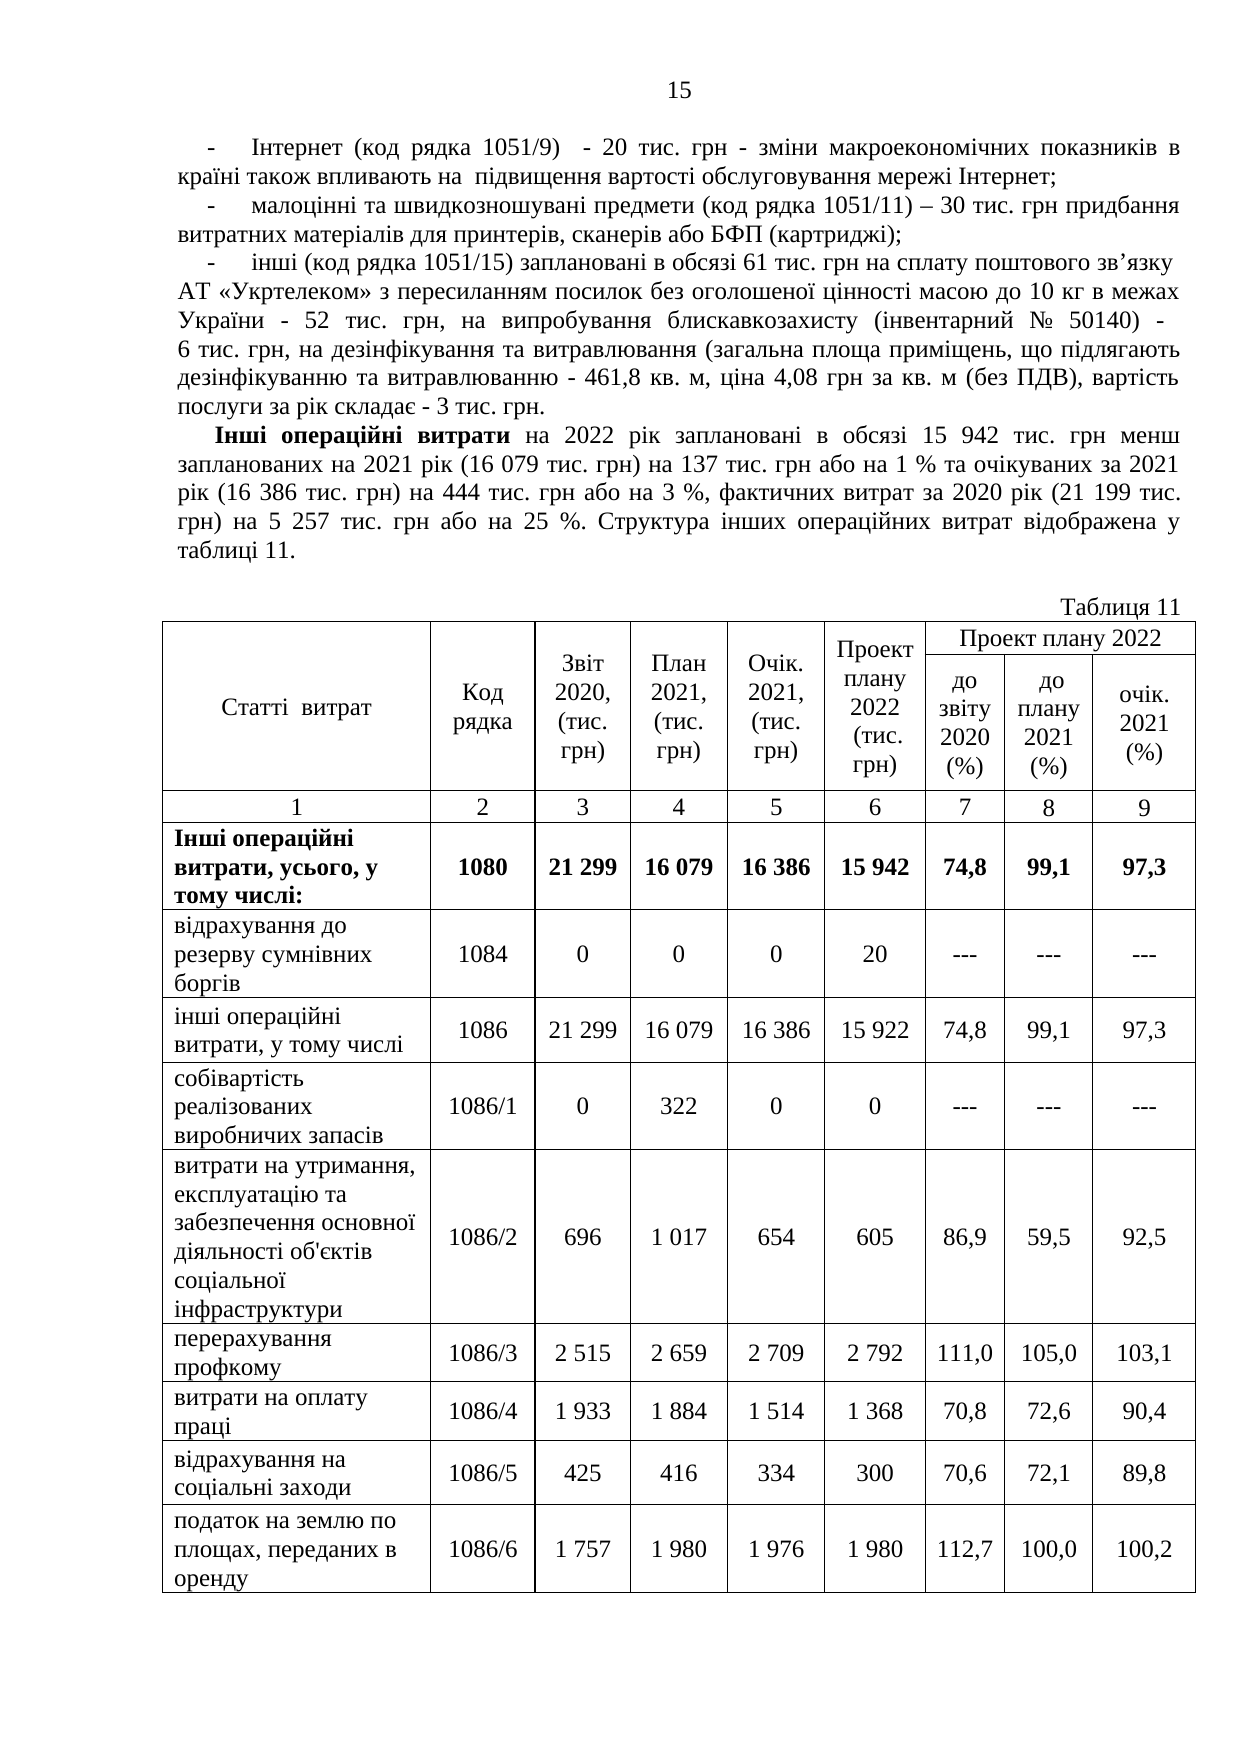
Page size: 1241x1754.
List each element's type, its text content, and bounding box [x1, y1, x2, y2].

table_header Статті витрат [163, 622, 430, 790]
table_cell 5 [728, 791, 824, 822]
table_cell 300 [825, 1441, 925, 1504]
table_cell 92,5 [1093, 1150, 1195, 1322]
table_cell 16 386 [728, 823, 824, 909]
table_cell 696 [536, 1150, 630, 1322]
list інші (код рядка 1051/15) заплановані в обсязі 61 тис. грн на сплату поштового зв’язку АТ «Укртелеком» з пересиланням посилок без оголошеної цінності масою до 10 кг в межах України - 52 тис. грн, на випробування блискавкозахисту (інвентарний № 50140) - 6 тис. грн, на дезінфікування та витравлювання (загальна площа приміщень, що підлягають дезінфікуванню та витравлюванню - 461,8 кв. м, ціна 4,08 грн за кв. м (без ПДВ), вартість послуги за рік складає - 3 тис. грн. [177, 247, 1181, 420]
table_cell 70,8 [926, 1382, 1004, 1439]
table_cell 1 [163, 791, 430, 822]
table_cell 1 976 [728, 1505, 824, 1592]
table_cell 1086/4 [431, 1382, 534, 1439]
table_cell 74,8 [926, 823, 1004, 909]
table_cell Інші операційні витрати, усього, у тому числі: [163, 823, 430, 909]
table_cell 605 [825, 1150, 925, 1322]
table_header Очік. 2021, (тис. грн) [728, 622, 824, 790]
table_cell 59,5 [1005, 1150, 1092, 1322]
table_cell 1 017 [631, 1150, 727, 1322]
table_cell --- [1005, 1063, 1092, 1149]
table_cell 1 980 [631, 1505, 727, 1592]
table_cell 416 [631, 1441, 727, 1504]
table_cell --- [1005, 910, 1092, 997]
table_cell --- [926, 1063, 1004, 1149]
table_header Проект плану 2022 [926, 622, 1195, 654]
table_cell витрати на оплату праці [163, 1382, 430, 1439]
table_cell 72,6 [1005, 1382, 1092, 1439]
table_cell 1086/5 [431, 1441, 534, 1504]
table_cell 1 933 [536, 1382, 630, 1439]
table_cell собівартість реалізованих виробничих запасів [163, 1063, 430, 1149]
table_cell 100,2 [1093, 1505, 1195, 1592]
table_header Звіт 2020, (тис. грн) [536, 622, 630, 790]
table_cell 1086 [431, 998, 534, 1062]
table_cell 654 [728, 1150, 824, 1322]
table_cell 111,0 [926, 1324, 1004, 1381]
table_cell 97,3 [1093, 998, 1195, 1062]
table_cell 1 368 [825, 1382, 925, 1439]
table_cell 2 [431, 791, 534, 822]
table_cell 99,1 [1005, 998, 1092, 1062]
table_cell 0 [631, 910, 727, 997]
table_cell 90,4 [1093, 1382, 1195, 1439]
table_cell 21 299 [536, 998, 630, 1062]
table_cell перерахування профкому [163, 1324, 430, 1381]
table_cell відрахування на соціальні заходи [163, 1441, 430, 1504]
table_cell 1080 [431, 823, 534, 909]
table_cell 1086/6 [431, 1505, 534, 1592]
table_cell 99,1 [1005, 823, 1092, 909]
table_cell 105,0 [1005, 1324, 1092, 1381]
table_cell 2 709 [728, 1324, 824, 1381]
table_cell очік. 2021 (%) [1093, 655, 1195, 790]
table_cell 15 922 [825, 998, 925, 1062]
table_cell 6 [825, 791, 925, 822]
table_cell 4 [631, 791, 727, 822]
table_cell 112,7 [926, 1505, 1004, 1592]
table_cell 86,9 [926, 1150, 1004, 1322]
table_cell --- [1093, 910, 1195, 997]
table_cell витрати на утримання, експлуатацію та забезпечення основної діяльності об'єктів соціальної інфраструктури [163, 1150, 430, 1322]
table_cell 97,3 [1093, 823, 1195, 909]
table_cell 0 [536, 910, 630, 997]
table_header План 2021, (тис. грн) [631, 622, 727, 790]
table_header Проект плану 2022 (тис. грн) [825, 622, 925, 790]
table_cell 2 792 [825, 1324, 925, 1381]
table_cell 1086/3 [431, 1324, 534, 1381]
table_cell 100,0 [1005, 1505, 1092, 1592]
table_cell 3 [536, 791, 630, 822]
table_cell інші операційні витрати, у тому числі [163, 998, 430, 1062]
table_cell 15 942 [825, 823, 925, 909]
table_cell до звіту 2020 (%) [926, 655, 1004, 790]
table_cell 8 [1005, 791, 1092, 822]
table_cell 1086/2 [431, 1150, 534, 1322]
table_cell 89,8 [1093, 1441, 1195, 1504]
table_cell 1 757 [536, 1505, 630, 1592]
table_cell 16 079 [631, 998, 727, 1062]
table_cell 0 [728, 910, 824, 997]
table_cell 74,8 [926, 998, 1004, 1062]
table_cell 16 079 [631, 823, 727, 909]
table_cell до плану 2021 (%) [1005, 655, 1092, 790]
text Таблиця 11 [177, 592, 1181, 621]
table_cell 425 [536, 1441, 630, 1504]
table_cell 2 515 [536, 1324, 630, 1381]
table_header Код рядка [431, 622, 534, 790]
table_cell 1 884 [631, 1382, 727, 1439]
table_cell 1086/1 [431, 1063, 534, 1149]
table_cell 103,1 [1093, 1324, 1195, 1381]
table_cell податок на землю по площах, переданих в оренду [163, 1505, 430, 1592]
table_cell 1 514 [728, 1382, 824, 1439]
table_cell 16 386 [728, 998, 824, 1062]
table_cell 20 [825, 910, 925, 997]
table_cell 72,1 [1005, 1441, 1092, 1504]
table_cell 70,6 [926, 1441, 1004, 1504]
table_cell 0 [536, 1063, 630, 1149]
table_cell 0 [728, 1063, 824, 1149]
table_cell --- [1093, 1063, 1195, 1149]
table_cell 21 299 [536, 823, 630, 909]
table_cell 322 [631, 1063, 727, 1149]
table_cell 9 [1093, 791, 1195, 822]
table_cell 0 [825, 1063, 925, 1149]
table_cell 7 [926, 791, 1004, 822]
table_cell 334 [728, 1441, 824, 1504]
table_cell 2 659 [631, 1324, 727, 1381]
table_cell --- [926, 910, 1004, 997]
list малоцінні та швидкозношувані предмети (код рядка 1051/11) – 30 тис. грн придбання витратних матеріалів для принтерів, сканерів або БФП (картриджі); [177, 190, 1181, 247]
table_cell 1084 [431, 910, 534, 997]
table_cell 1 980 [825, 1505, 925, 1592]
table_cell відрахування до резерву сумнівних боргів [163, 910, 430, 997]
list Інтернет (код рядка 1051/9) - 20 тис. грн - зміни макроекономічних показників в країні також впливають на підвищення вартості обслуговування мережі Інтернет; [177, 132, 1181, 190]
text Інші операційні витрати на 2022 рік заплановані в обсязі 15 942 тис. грн менш запланованих на 2021 рік (16 079 тис. грн) на 137 тис. грн або на 1 % та очікуваних за 2021 рік (16 386 тис. грн) на 444 тис. грн або на 3 %, фактичних витрат за 2020 рік (21 199 тис. грн) на 5 257 тис. грн або на 25 %. Структура інших операційних витрат відображена у таблиці 11. [177, 420, 1181, 564]
